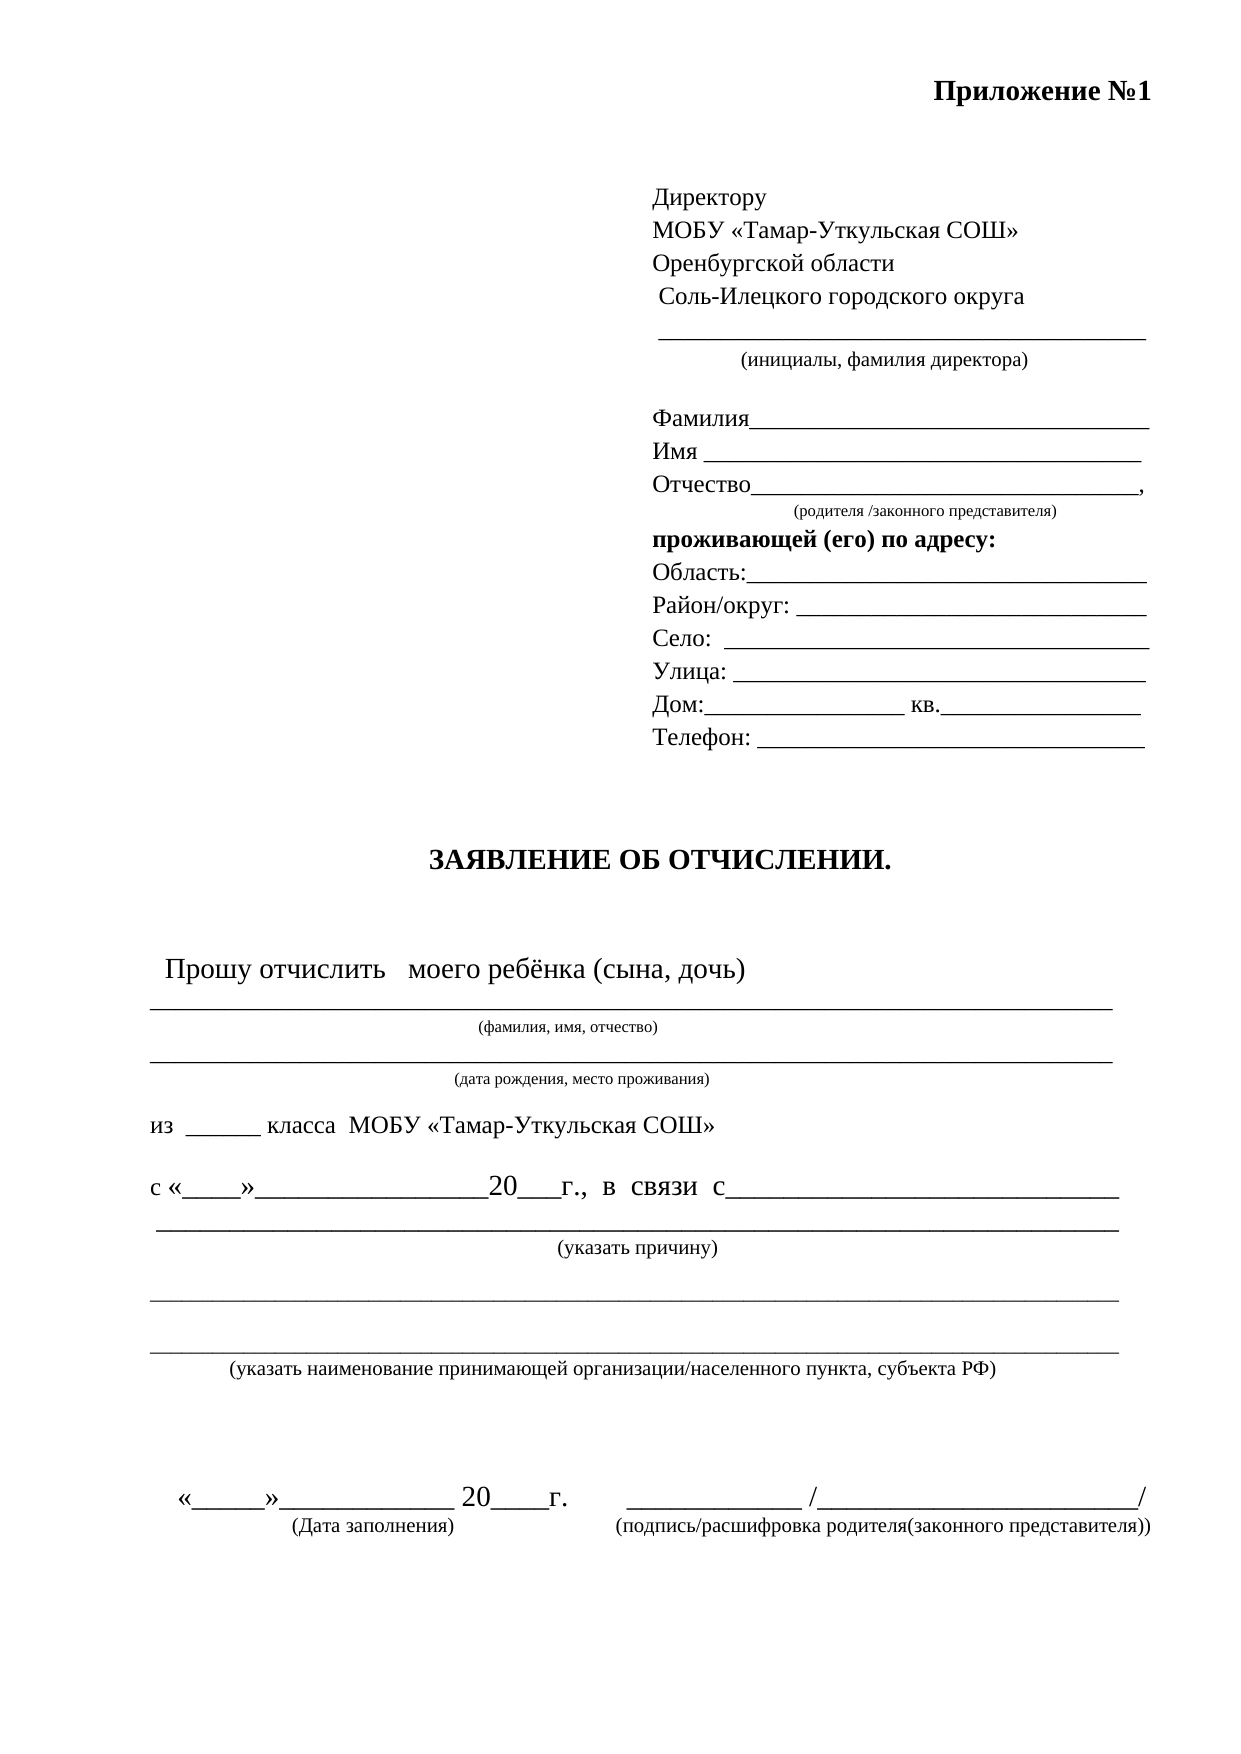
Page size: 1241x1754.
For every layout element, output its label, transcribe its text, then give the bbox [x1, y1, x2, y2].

text «_____»____________ 20____г. ____________ /______________________/ (Дата заполнения) (подпись/расшифровка родителя(законного представителя)) [177, 1479, 1152, 1537]
text Приложение №1 [150, 73, 1152, 106]
text _____________________________________________________________________________________________ [150, 1332, 1125, 1356]
text _____________________________________________________________________________ (дата рождения, место проживания) [150, 1037, 1152, 1088]
text Прошу отчислить моего ребёнка (сына, дочь) _____________________________________________________________________________ (фамилия, имя, отчество) [150, 951, 1152, 1037]
text Директору МОБУ «Тамар-Уткульская СОШ» [652, 182, 1152, 243]
text _____________________________________________________________________________________________ [150, 1279, 1125, 1332]
text ЗАЯВЛЕНИЕ ОБ ОТЧИСЛЕНИИ. [150, 842, 1170, 876]
text Фамилия________________________________Имя ___________________________________ Отчество_______________________________, (родителя /законного представителя) проживающей (его) по адресу: [652, 374, 1152, 552]
text из ______ класса МОБУ «Тамар-Уткульская СОШ» [150, 1110, 1152, 1139]
text __________________________________________________________________ (указать причину) [150, 1201, 1125, 1259]
text (инициалы, фамилия директора) [652, 347, 1152, 371]
text с «____»________________20___г., в связи с___________________________ [150, 1168, 1152, 1201]
text Оренбургской области Соль-Илецкого городского округа _______________________________________ [652, 248, 1152, 342]
text (указать наименование принимающей организации/населенного пункта, субъекта РФ) [177, 1356, 1152, 1380]
text Область:________________________________ Район/округ: ____________________________ Село: __________________________________ Улица: _________________________________ Дом:________________ кв.________________ Телефон: _______________________________ [652, 557, 1152, 751]
